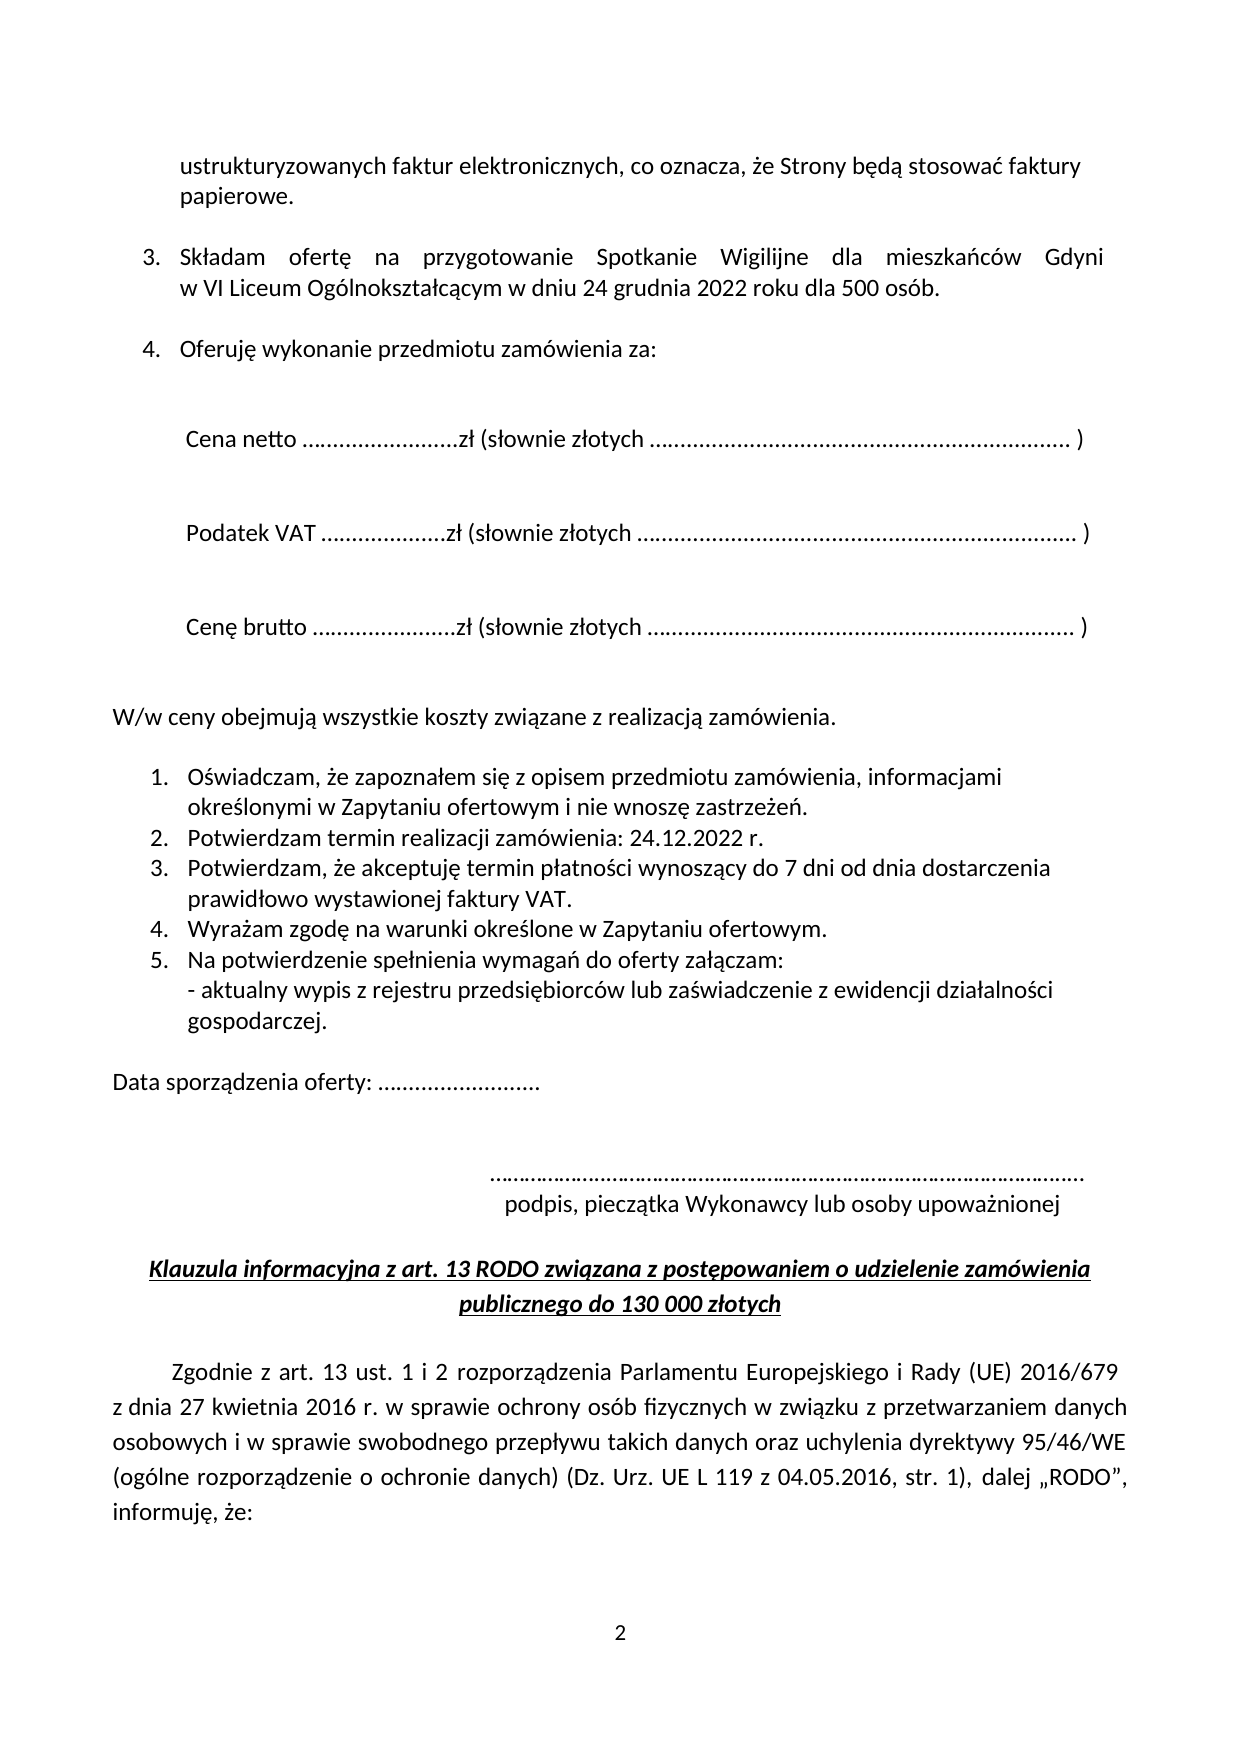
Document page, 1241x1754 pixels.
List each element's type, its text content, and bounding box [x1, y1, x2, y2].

text Cena netto …......................zł (słownie złotych …................................................................ ) [112, 393, 1128, 488]
list Oferuję wykonanie przedmiotu zamówienia za: [142, 333, 1128, 364]
text Klauzula informacyjna z art. 13 RODO związana z postępowaniem o udzielenie zamówienia publicznego do 130 000 złotych [112, 1253, 1128, 1319]
text ………………..……………………………………………………………………..… [394, 1157, 1128, 1188]
text W/w ceny obejmują wszystkie koszty związane z realizacją zamówienia. [112, 671, 1128, 732]
list Na potwierdzenie spełnienia wymagań do oferty załączam: - aktualny wypis z rejestru przedsiębiorców lub zaświadczenie z ewidencji działalności gospodarczej. [150, 944, 1128, 1035]
text Podatek VAT ….................zł (słownie złotych …................................................................... ) [112, 517, 1128, 582]
text Cenę brutto …....................zł (słownie złotych …................................................................. ) [112, 611, 1128, 641]
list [142, 150, 1128, 211]
text Zgodnie z art. 13 ust. 1 i 2 rozporządzenia Parlamentu Europejskiego i Rady (UE) 2016/679 z dnia 27 kwietnia 2016 r. w sprawie ochrony osób fizycznych w związku z przetwarzaniem danych osobowych i w sprawie swobodnego przepływu takich danych oraz uchylenia dyrektywy 95/46/WE (ogólne rozporządzenie o ochronie danych) (Dz. Urz. UE L 119 z 04.05.2016, str. 1), dalej „RODO”, informuję, że: [112, 1356, 1128, 1526]
list Wyrażam zgodę na warunki określone w Zapytaniu ofertowym. [150, 913, 1128, 944]
list Składam ofertę na przygotowanie Spotkanie Wigilijne dla mieszkańców Gdyni w VI Liceum Ogólnokształcącym w dniu 24 grudnia 2022 roku dla 500 osób. [142, 242, 1128, 303]
text Data sporządzenia oferty: …....................... [112, 1066, 1128, 1096]
text podpis, pieczątka Wykonawcy lub osoby upoważnionej [375, 1188, 1128, 1218]
list Oświadczam, że zapoznałem się z opisem przedmiotu zamówienia, informacjami określonymi w Zapytaniu ofertowym i nie wnoszę zastrzeżeń. [150, 761, 1128, 822]
list Potwierdzam, że akceptuję termin płatności wynoszący do 7 dni od dnia dostarczenia prawidłowo wystawionej faktury VAT. [150, 852, 1128, 913]
list Potwierdzam termin realizacji zamówienia: 24.12.2022 r. [150, 822, 1128, 852]
